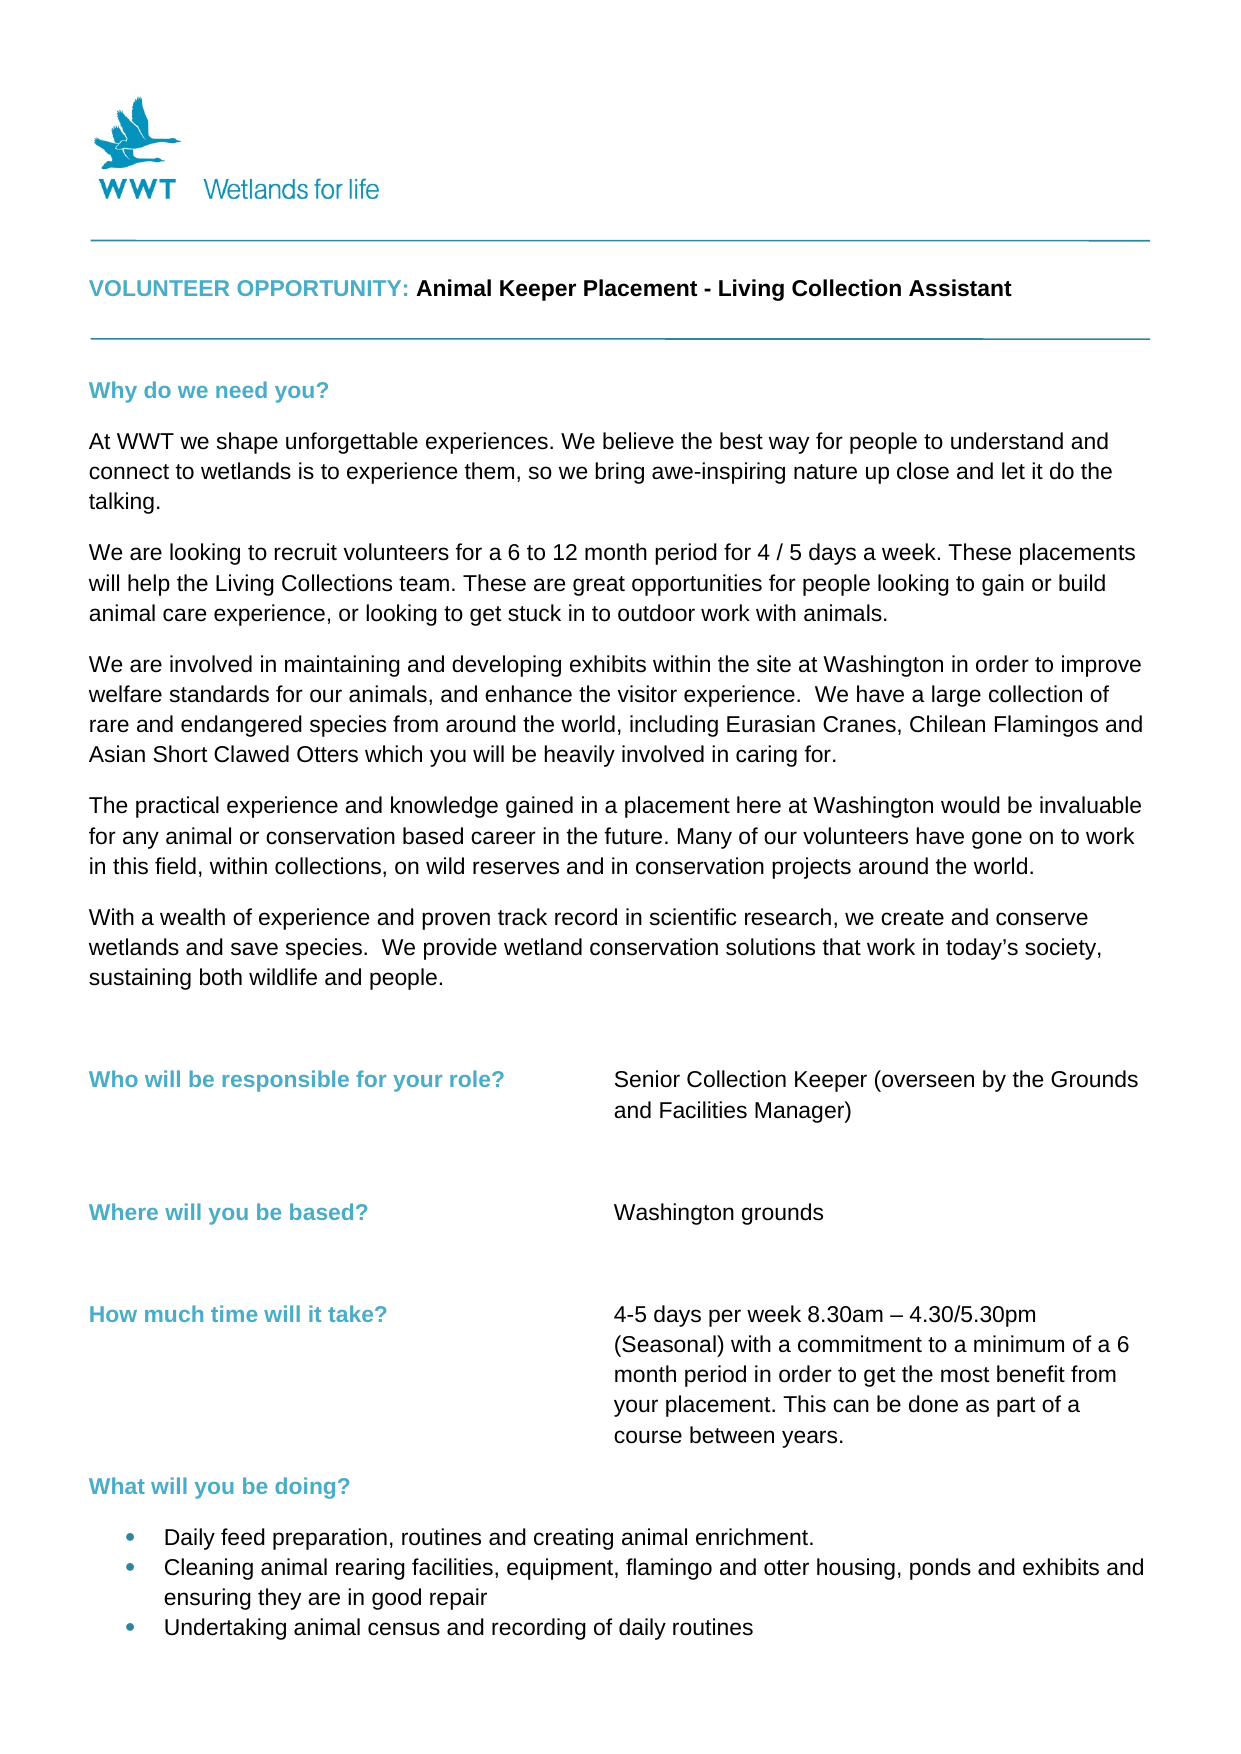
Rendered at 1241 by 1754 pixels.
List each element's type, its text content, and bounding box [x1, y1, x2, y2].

text Where will you be based? Washington grounds [89, 1199, 1152, 1225]
text What will you be doing? [89, 1473, 1152, 1499]
text VOLUNTEER OPPORTUNITY: Animal Keeper Placement - Living Collection Assistant [89, 275, 1152, 301]
picture [88, 88, 384, 207]
text At WWT we shape unforgettable experiences. We believe the best way for people to understand and connect to wetlands is to experience them, so we bring awe-inspiring nature up close and let it do the talking. [89, 428, 1152, 515]
text Why do we need you? [89, 377, 1152, 403]
text With a wealth of experience and proven track record in scientific research, we create and conserve wetlands and save species. We provide wetland conservation solutions that work in today’s society, sustaining both wildlife and people. [89, 904, 1152, 991]
text The practical experience and knowledge gained in a placement here at Washington would be invaluable for any animal or conservation based career in the future. Many of our volunteers have gone on to work in this field, within collections, on wild reserves and in conservation projects around the world. [89, 792, 1152, 879]
text We are involved in maintaining and developing exhibits within the site at Washington in order to improve welfare standards for our animals, and enhance the visitor experience. We have a large collection of rare and endangered species from around the world, including Eurasian Cranes, Chilean Flamingos and Asian Short Clawed Otters which you will be heavily involved in caring for. [89, 651, 1152, 768]
list Undertaking animal census and recording of daily routines [126, 1614, 1152, 1641]
text We are looking to recruit volunteers for a 6 to 12 month period for 4 / 5 days a week. These placements will help the Living Collections team. These are great opportunities for people looking to gain or build animal care experience, or looking to get stuck in to outdoor work with animals. [89, 539, 1152, 626]
list Daily feed preparation, routines and creating animal enrichment. [126, 1524, 1152, 1550]
text How much time will it take? 4-5 days per week 8.30am – 4.30/5.30pm (Seasonal) with a commitment to a minimum of a 6 month period in order to get the most benefit from your placement. This can be done as part of a course between years. [89, 1301, 1152, 1448]
list Cleaning animal rearing facilities, equipment, flamingo and otter housing, ponds and exhibits and ensuring they are in good repair [126, 1554, 1152, 1611]
text Who will be responsible for your role? Senior Collection Keeper (overseen by the Grounds and Facilities Manager) [89, 1066, 1152, 1123]
